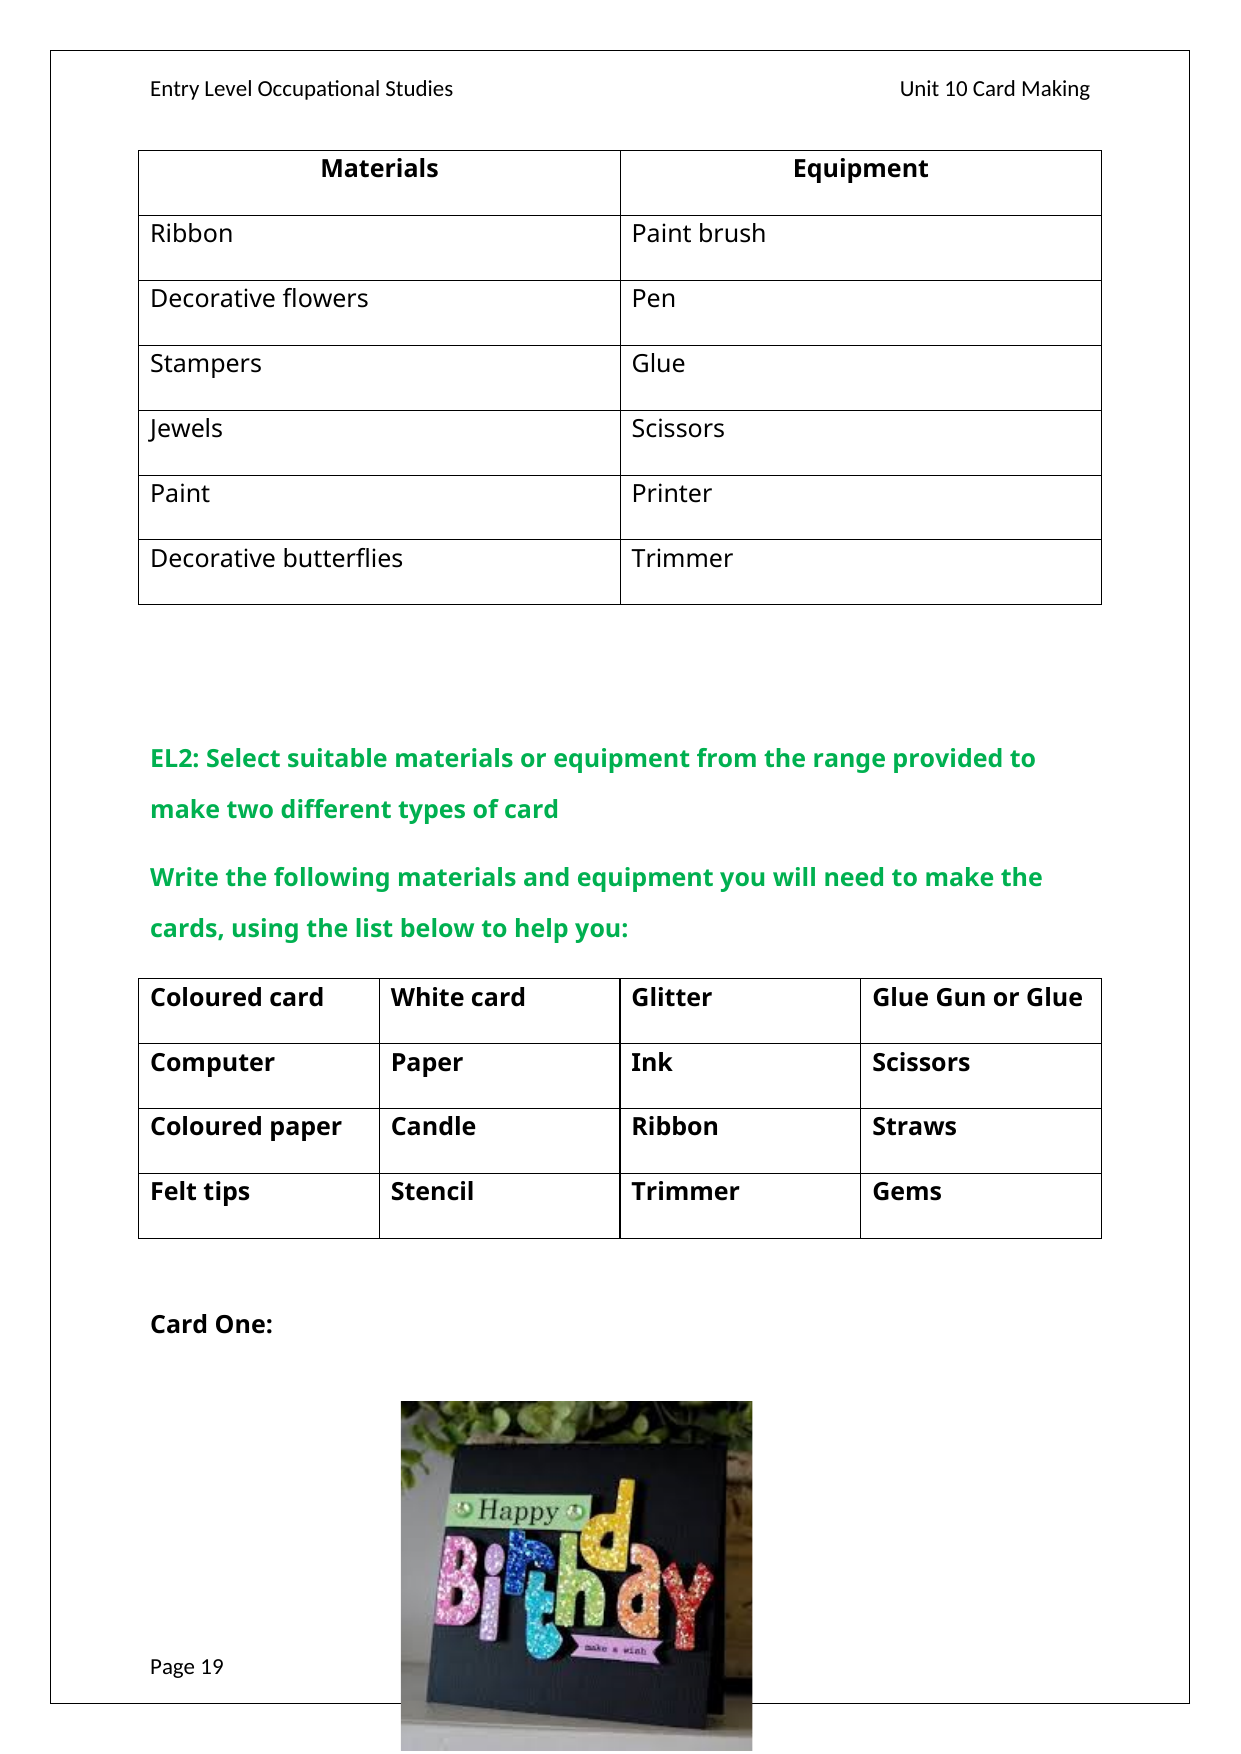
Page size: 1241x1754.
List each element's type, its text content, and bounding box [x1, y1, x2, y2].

table_cell Ribbon [621, 1109, 860, 1173]
table_cell Paint brush [621, 216, 1101, 280]
table_cell Scissors [861, 1044, 1101, 1108]
table_cell Straws [861, 1109, 1101, 1173]
table_cell Stencil [380, 1174, 619, 1238]
table_cell Decorative butterflies [139, 540, 620, 604]
table_cell Decorative flowers [139, 281, 620, 345]
table_cell Felt tips [139, 1174, 379, 1238]
table_cell Ribbon [139, 216, 620, 280]
table_cell Scissors [621, 411, 1101, 474]
table_header Materials [139, 151, 620, 215]
table_header Glue Gun or Glue [861, 979, 1101, 1043]
picture [400, 1401, 753, 1751]
table_cell Candle [380, 1109, 619, 1173]
text EL2: Select suitable materials or equipment from the range provided to make two different types of card [150, 741, 1090, 826]
table_cell Paper [380, 1044, 619, 1108]
table_cell Coloured paper [139, 1109, 379, 1173]
table_header Coloured card [139, 979, 379, 1043]
table_cell Pen [621, 281, 1101, 345]
table_cell Printer [621, 476, 1101, 539]
table_cell Trimmer [621, 1174, 860, 1238]
table_cell Paint [139, 476, 620, 539]
table_cell Gems [861, 1174, 1101, 1238]
table_header Equipment [621, 151, 1101, 215]
table_cell Jewels [139, 411, 620, 474]
text Write the following materials and equipment you will need to make the cards, using the list below to help you: [150, 859, 1090, 944]
text Card One: [150, 1307, 1090, 1341]
table_cell Trimmer [621, 540, 1101, 604]
table_cell Computer [139, 1044, 379, 1108]
table_header Glitter [621, 979, 860, 1043]
table_cell Glue [621, 346, 1101, 409]
table_cell Stampers [139, 346, 620, 409]
table_cell Ink [621, 1044, 860, 1108]
table_header White card [380, 979, 619, 1043]
